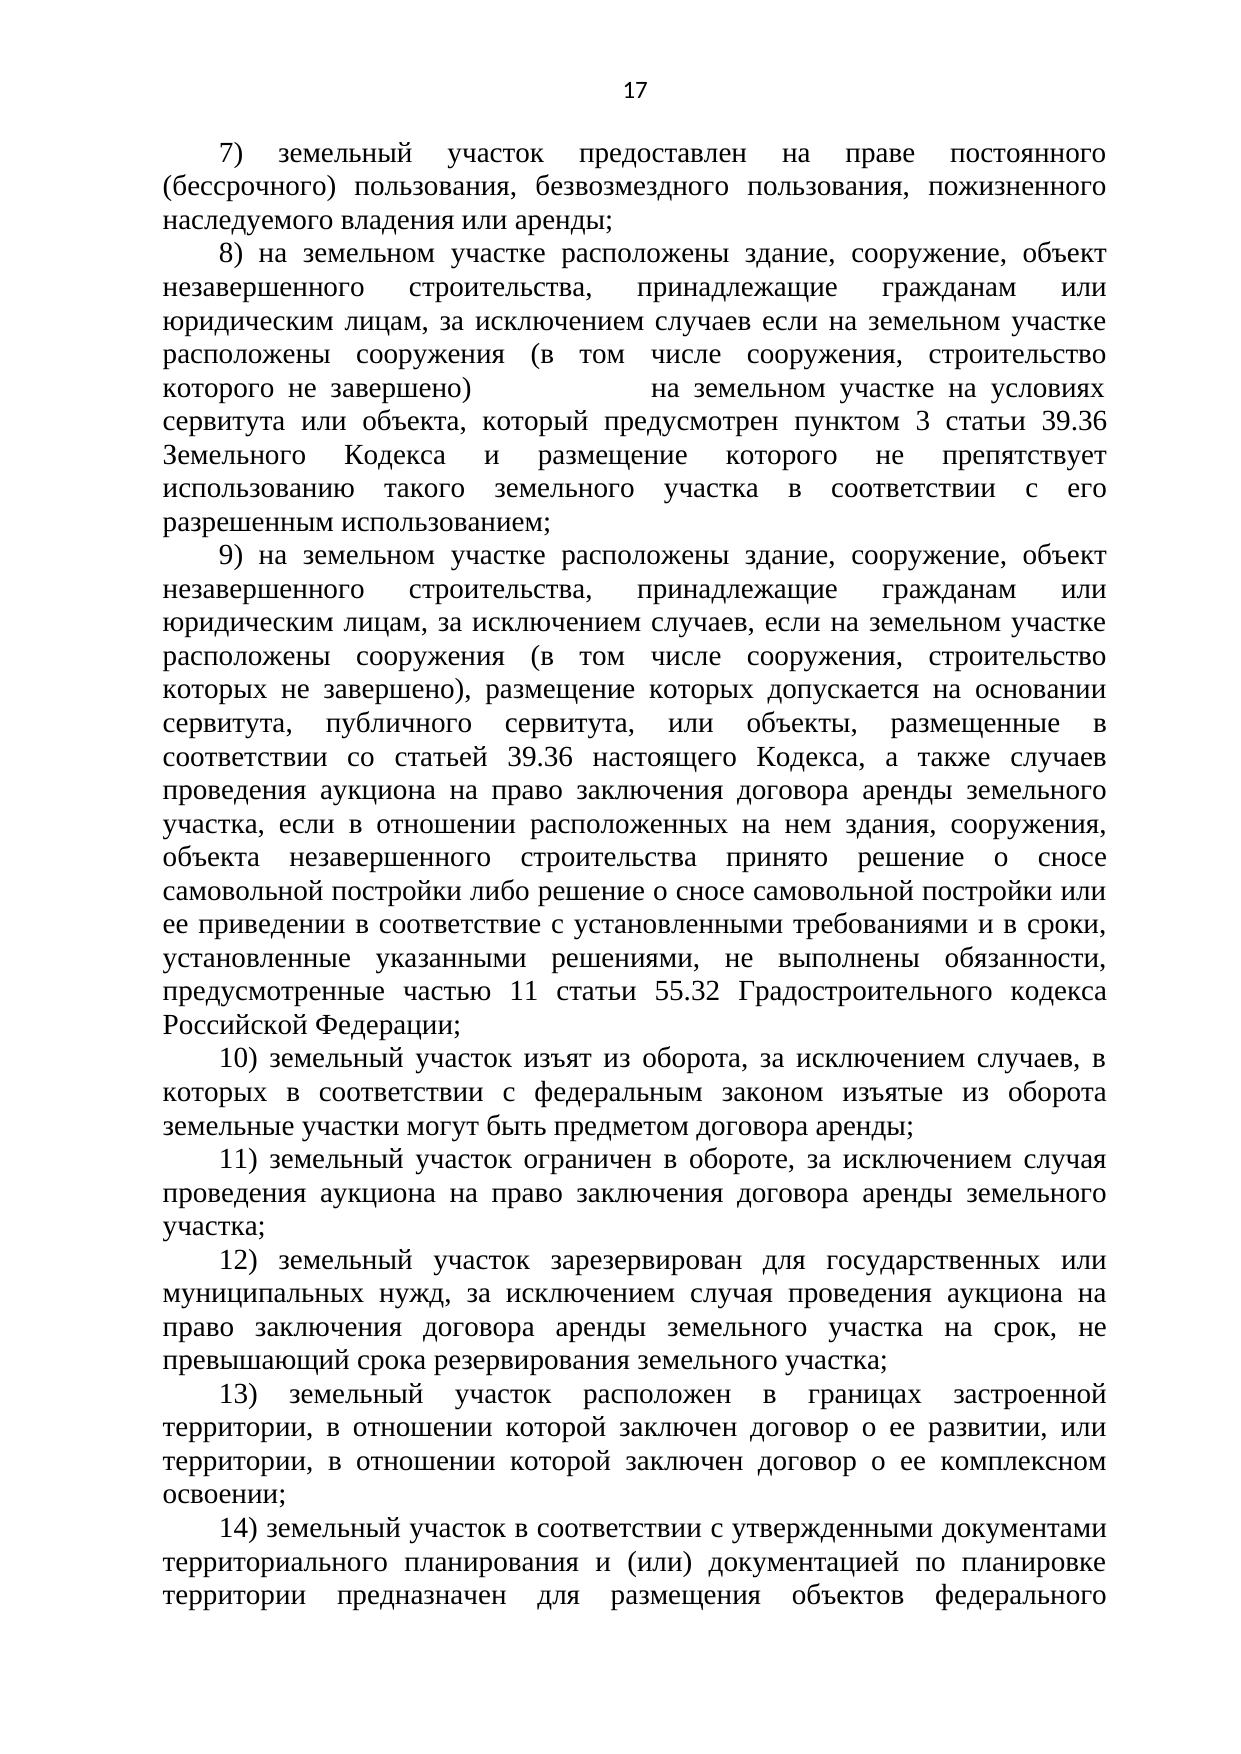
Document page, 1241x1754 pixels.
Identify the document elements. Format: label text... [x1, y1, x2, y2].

text 9) на земельном участке расположены здание, сооружение, объект незавершенного строительства, принадлежащие гражданам или юридическим лицам, за исключением случаев, если на земельном участке расположены сооружения (в том числе сооружения, строительство которых не завершено), размещение которых допускается на основании сервитута, публичного сервитута, или объекты, размещенные в соответствии со статьей 39.36 настоящего Кодекса, а также случаев проведения аукциона на право заключения договора аренды земельного участка, если в отношении расположенных на нем здания, сооружения, объекта незавершенного строительства принято решение о сносе самовольной постройки либо решение о сносе самовольной постройки или ее приведении в соответствие с установленными требованиями и в сроки, установленные указанными решениями, не выполнены обязанности, предусмотренные частью 11 статьи 55.32 Градостроительного кодекса Российской Федерации; [162, 537, 1107, 1041]
text 11) земельный участок ограничен в обороте, за исключением случая проведения аукциона на право заключения договора аренды земельного участка; [162, 1141, 1107, 1242]
text 12) земельный участок зарезервирован для государственных или муниципальных нужд, за исключением случая проведения аукциона на право заключения договора аренды земельного участка на срок, не превышающий срока резервирования земельного участка; [162, 1242, 1107, 1376]
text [162, 1510, 1107, 1611]
text 10) земельный участок изъят из оборота, за исключением случаев, в которых в соответствии с федеральным законом изъятые из оборота земельные участки могут быть предметом договора аренды; [162, 1041, 1107, 1141]
text 13) земельный участок расположен в границах застроенной территории, в отношении которой заключен договор о ее развитии, или территории, в отношении которой заключен договор о ее комплексном освоении; [162, 1376, 1107, 1510]
text 8) на земельном участке расположены здание, сооружение, объект незавершенного строительства, принадлежащие гражданам или юридическим лицам, за исключением случаев если на земельном участке расположены сооружения (в том числе сооружения, строительство которого не завершено) на земельном участке на условиях сервитута или объекта, который предусмотрен пунктом 3 статьи 39.36 Земельного Кодекса и размещение которого не препятствует использованию такого земельного участка в соответствии с его разрешенным использованием; [162, 236, 1107, 537]
text 7) земельный участок предоставлен на праве постоянного (бессрочного) пользования, безвозмездного пользования, пожизненного наследуемого владения или аренды; [162, 135, 1107, 236]
